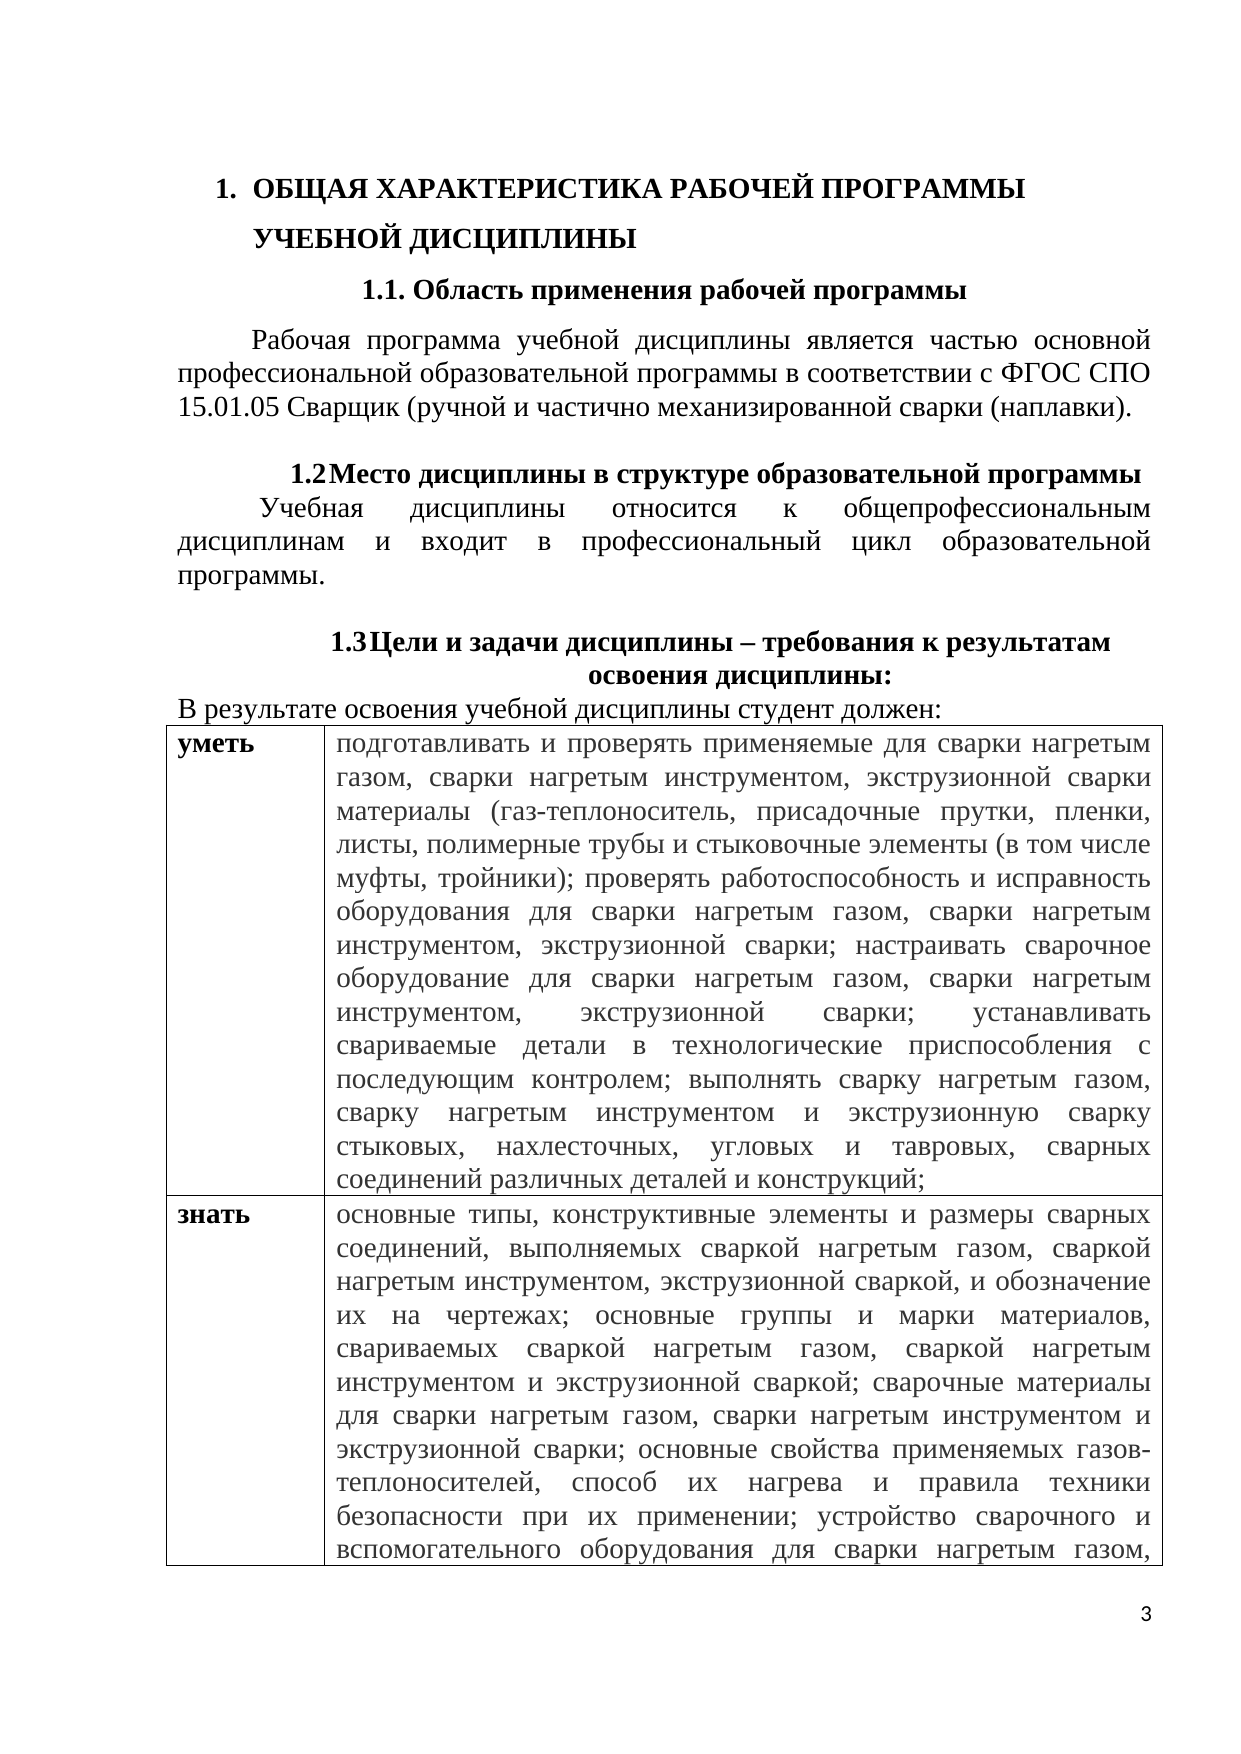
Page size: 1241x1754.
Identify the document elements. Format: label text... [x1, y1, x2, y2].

list Учебная дисциплины относится к общепрофессиональным дисциплинам и входит в профессиональный цикл образовательной программы. [177, 490, 1152, 590]
table_header подготавливать и проверять применяемые для сварки нагретым газом, сварки нагретым инструментом, экструзионной сварки материалы (газ-теплоноситель, присадочные прутки, пленки, листы, полимерные трубы и стыковочные элементы (в том числе муфты, тройники); проверять работоспособность и исправность оборудования для сварки нагретым газом, сварки нагретым инструментом, экструзионной сварки; настраивать сварочное оборудование для сварки нагретым газом, сварки нагретым инструментом, экструзионной сварки; устанавливать свариваемые детали в технологические приспособления с последующим контролем; выполнять сварку нагретым газом, сварку нагретым инструментом и экструзионную сварку стыковых, нахлесточных, угловых и тавровых, сварных соединений различных деталей и конструкций; [325, 726, 1162, 1195]
list Место дисциплины в структуре образовательной программы [290, 456, 1152, 490]
table_header уметь [167, 726, 324, 1195]
table_cell знать [167, 1196, 324, 1565]
list Цели и задачи дисциплины – требования к результатам освоения дисциплины: [290, 624, 1152, 691]
list ОБЩАЯ ХАРАКТЕРИСТИКА РАБОЧЕЙ ПРОГРАММЫ УЧЕБНОЙ ДИСЦИПЛИНЫ [215, 171, 1152, 255]
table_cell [325, 1196, 1162, 1565]
text Рабочая программа учебной дисциплины является частью основной профессиональной образовательной программы в соответствии с ФГОС СПО 15.01.05 Сварщик (ручной и частично механизированной сварки (наплавки). [177, 322, 1152, 423]
text 1.1. Область применения рабочей программы [177, 272, 1152, 305]
text В результате освоения учебной дисциплины студент должен: [177, 691, 1152, 724]
